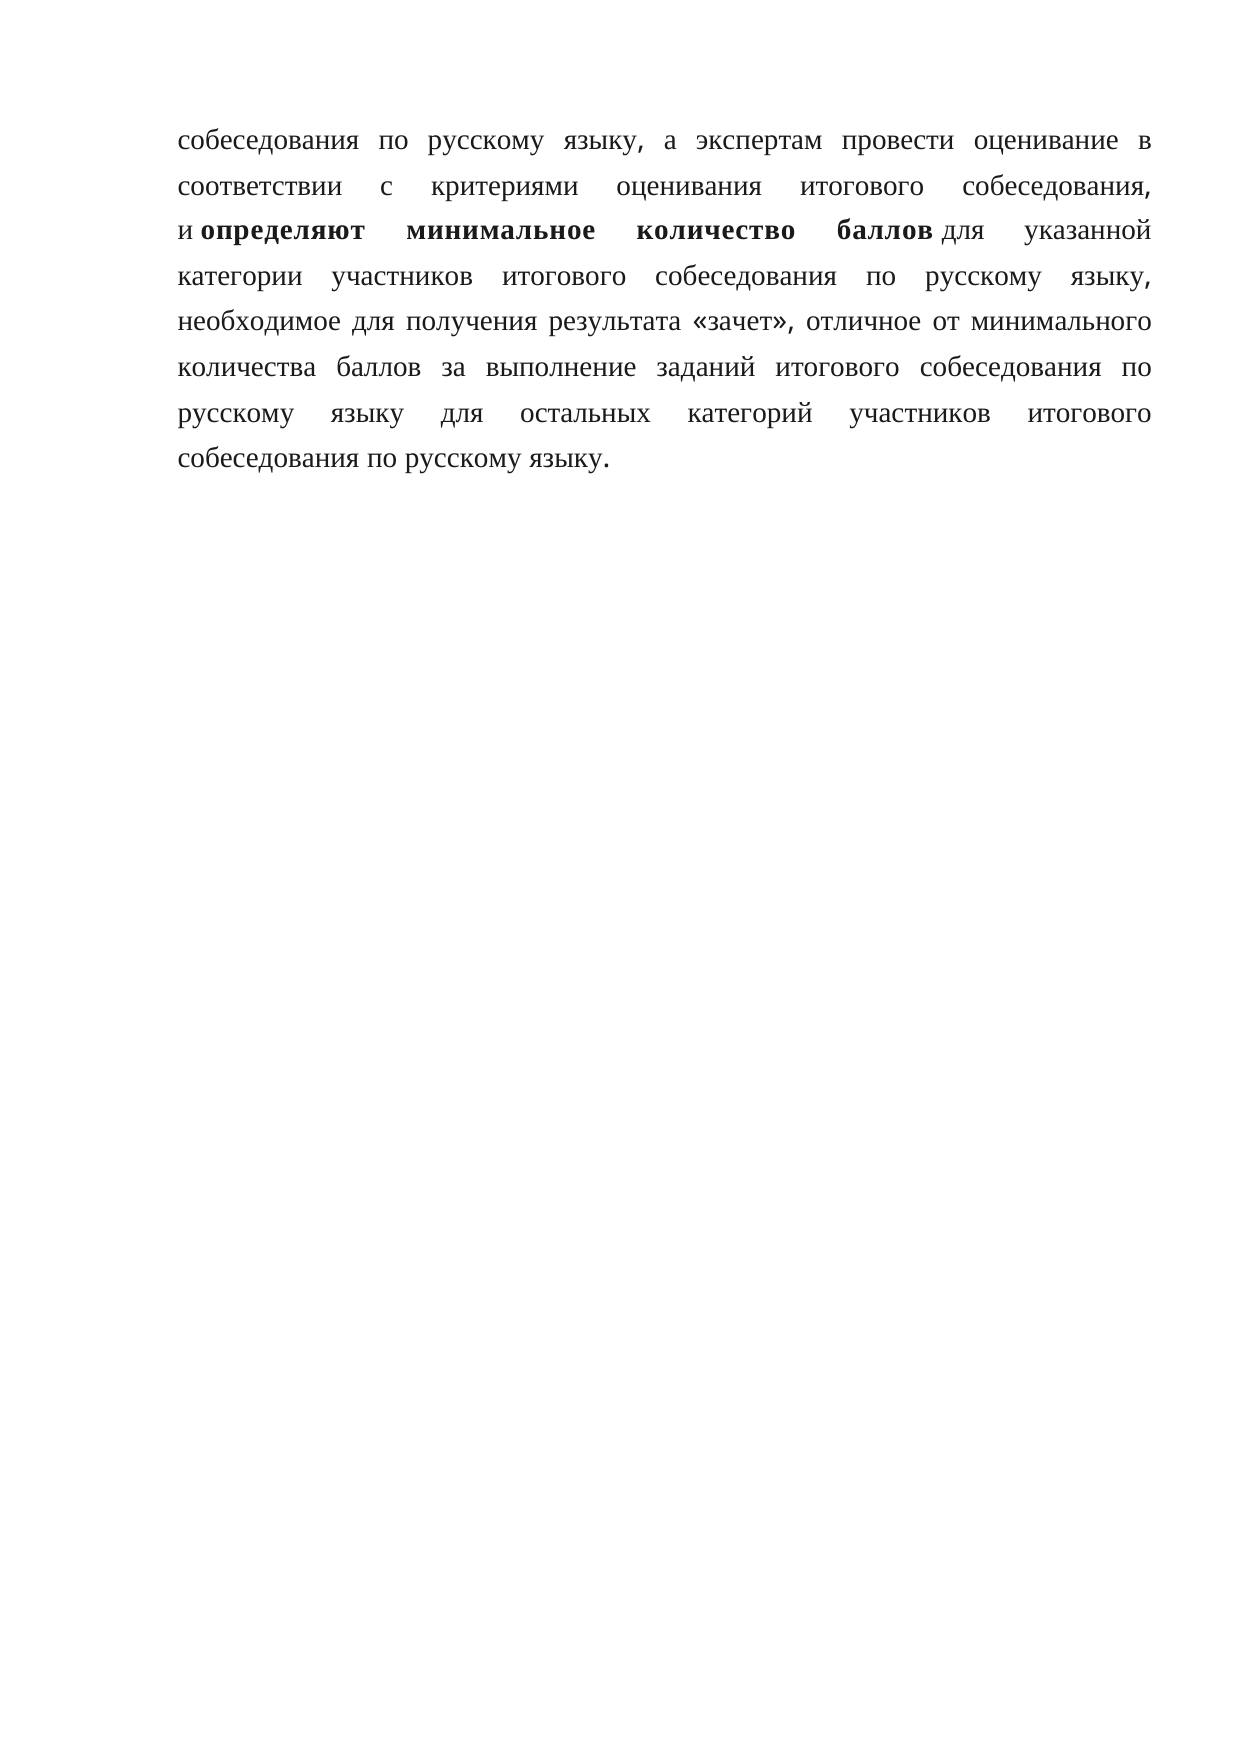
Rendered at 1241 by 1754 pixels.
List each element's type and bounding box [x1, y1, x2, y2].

text [177, 118, 1152, 476]
